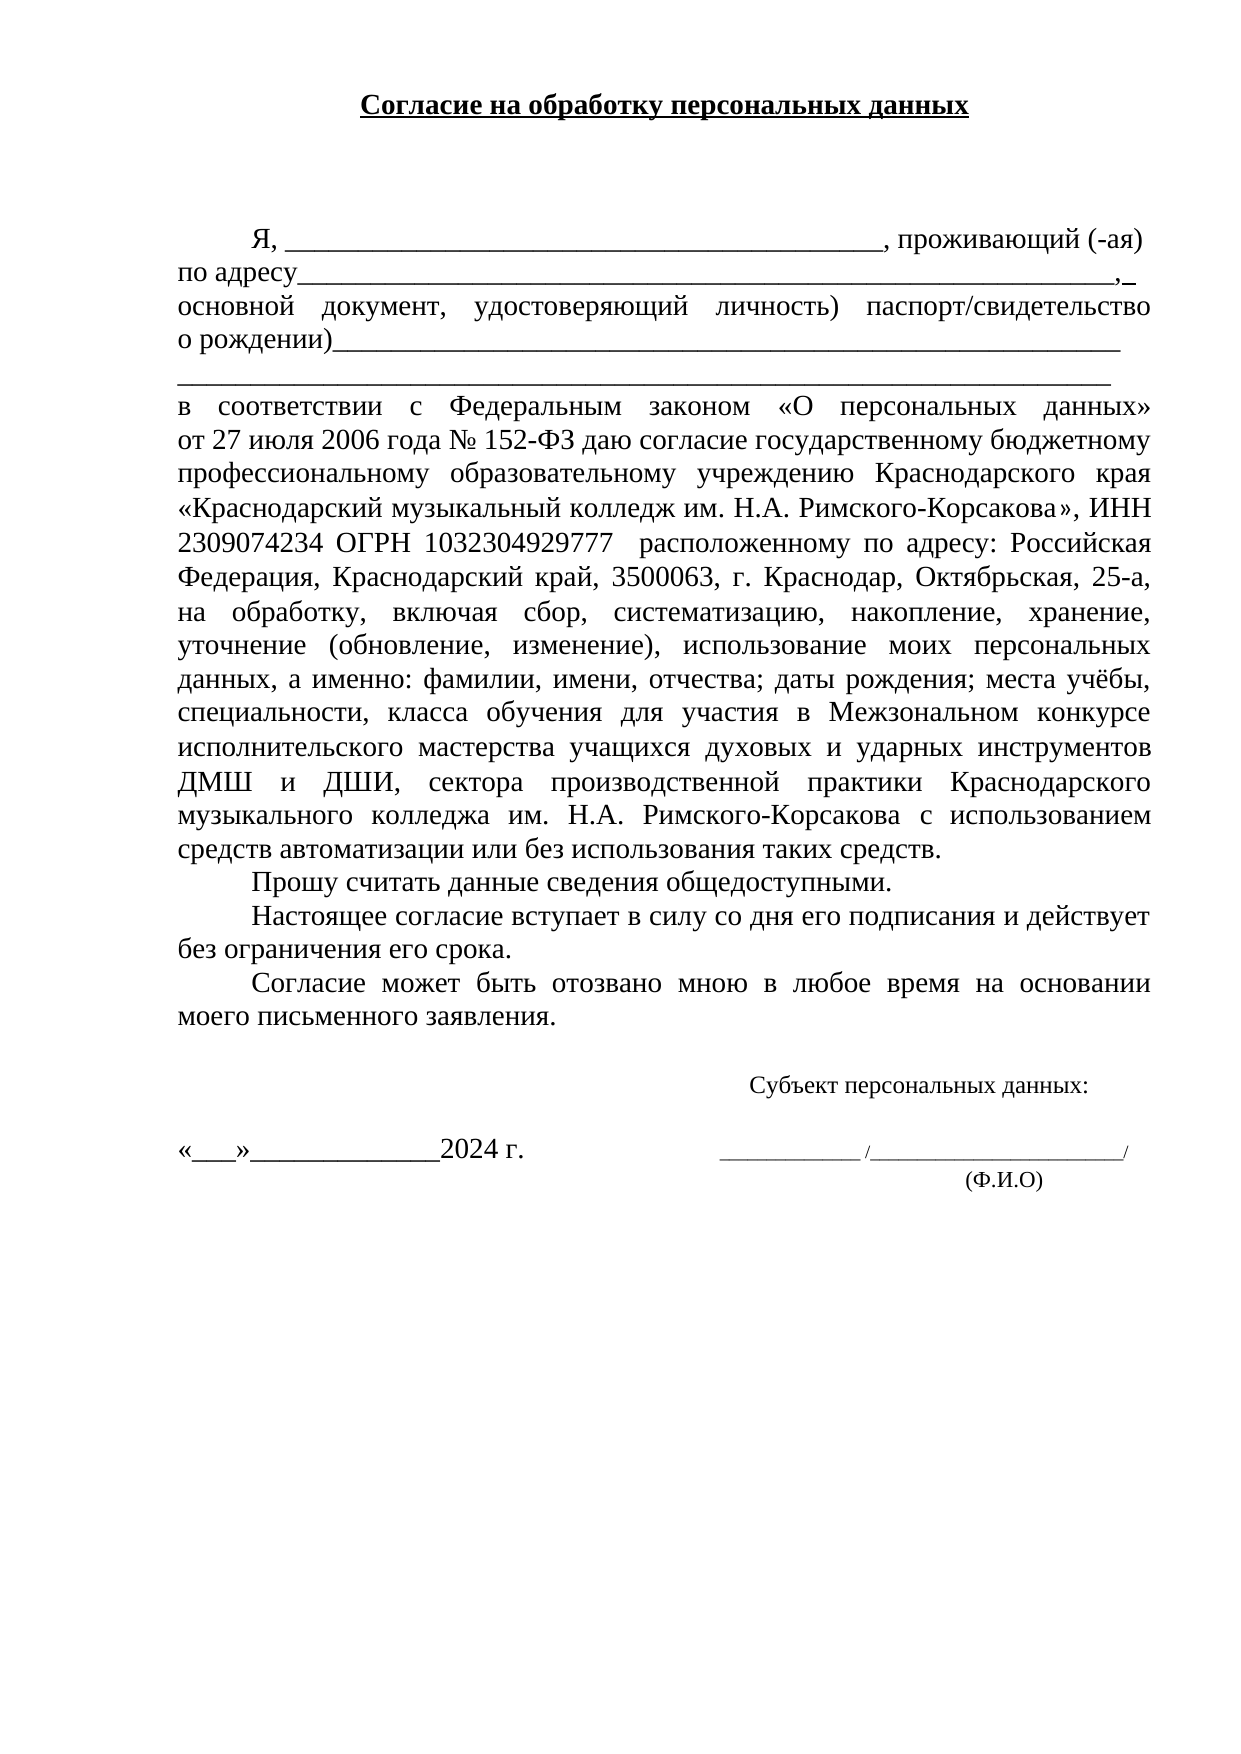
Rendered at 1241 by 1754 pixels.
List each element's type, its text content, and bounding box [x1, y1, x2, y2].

text ________________________________________________________________ [177, 355, 1152, 388]
text в соответствии с Федеральным законом «О персональных данных» от 27 июля 2006 года № 152-ФЗ даю согласие государственному бюджетному профессиональному образовательному учреждению Краснодарского края «Краснодарский музыкальный колледж им. Н.А. Римского-Корсакова», ИНН 2309074234 ОГРН 1032304929777 расположенному по адресу: Российская Федерация, Краснодарский край, 3500063, г. Краснодар, Октябрьская, 25-а, на обработку, включая сбор, систематизацию, накопление, хранение, уточнение (обновление, изменение), использование моих персональных данных, а именно: фамилии, имени, отчества; даты рождения; места учёбы, специальности, класса обучения для участия в Межзональном конкурсе исполнительского мастерства учащихся духовых и ударных инструментов ДМШ и ДШИ, сектора производственной практики Краснодарского музыкального колледжа им. Н.А. Римского-Корсакова с использованием средств автоматизации или без использования таких средств. [177, 388, 1152, 864]
text по адресу________________________________________________________, [177, 254, 1152, 288]
text Я, _________________________________________, проживающий (-ая) [177, 221, 1152, 254]
text Субъект персональных данных: [177, 1071, 1152, 1099]
text «___»_____________2024 г. _______________ /___________________________/ [177, 1131, 1152, 1164]
text Прошу считать данные сведения общедоступными. [177, 864, 1152, 898]
text основной документ, удостоверяющий личность) паспорт/свидетельство о рождении)______________________________________________________ [177, 288, 1152, 355]
text Согласие может быть отозвано мною в любое время на основании моего письменного заявления. [177, 965, 1152, 1032]
text Настоящее согласие вступает в силу со дня его подписания и действует без ограничения его срока. [177, 898, 1152, 965]
text (Ф.И.О) [177, 1166, 1181, 1192]
text Согласие на обработку персональных данных [177, 89, 1152, 120]
